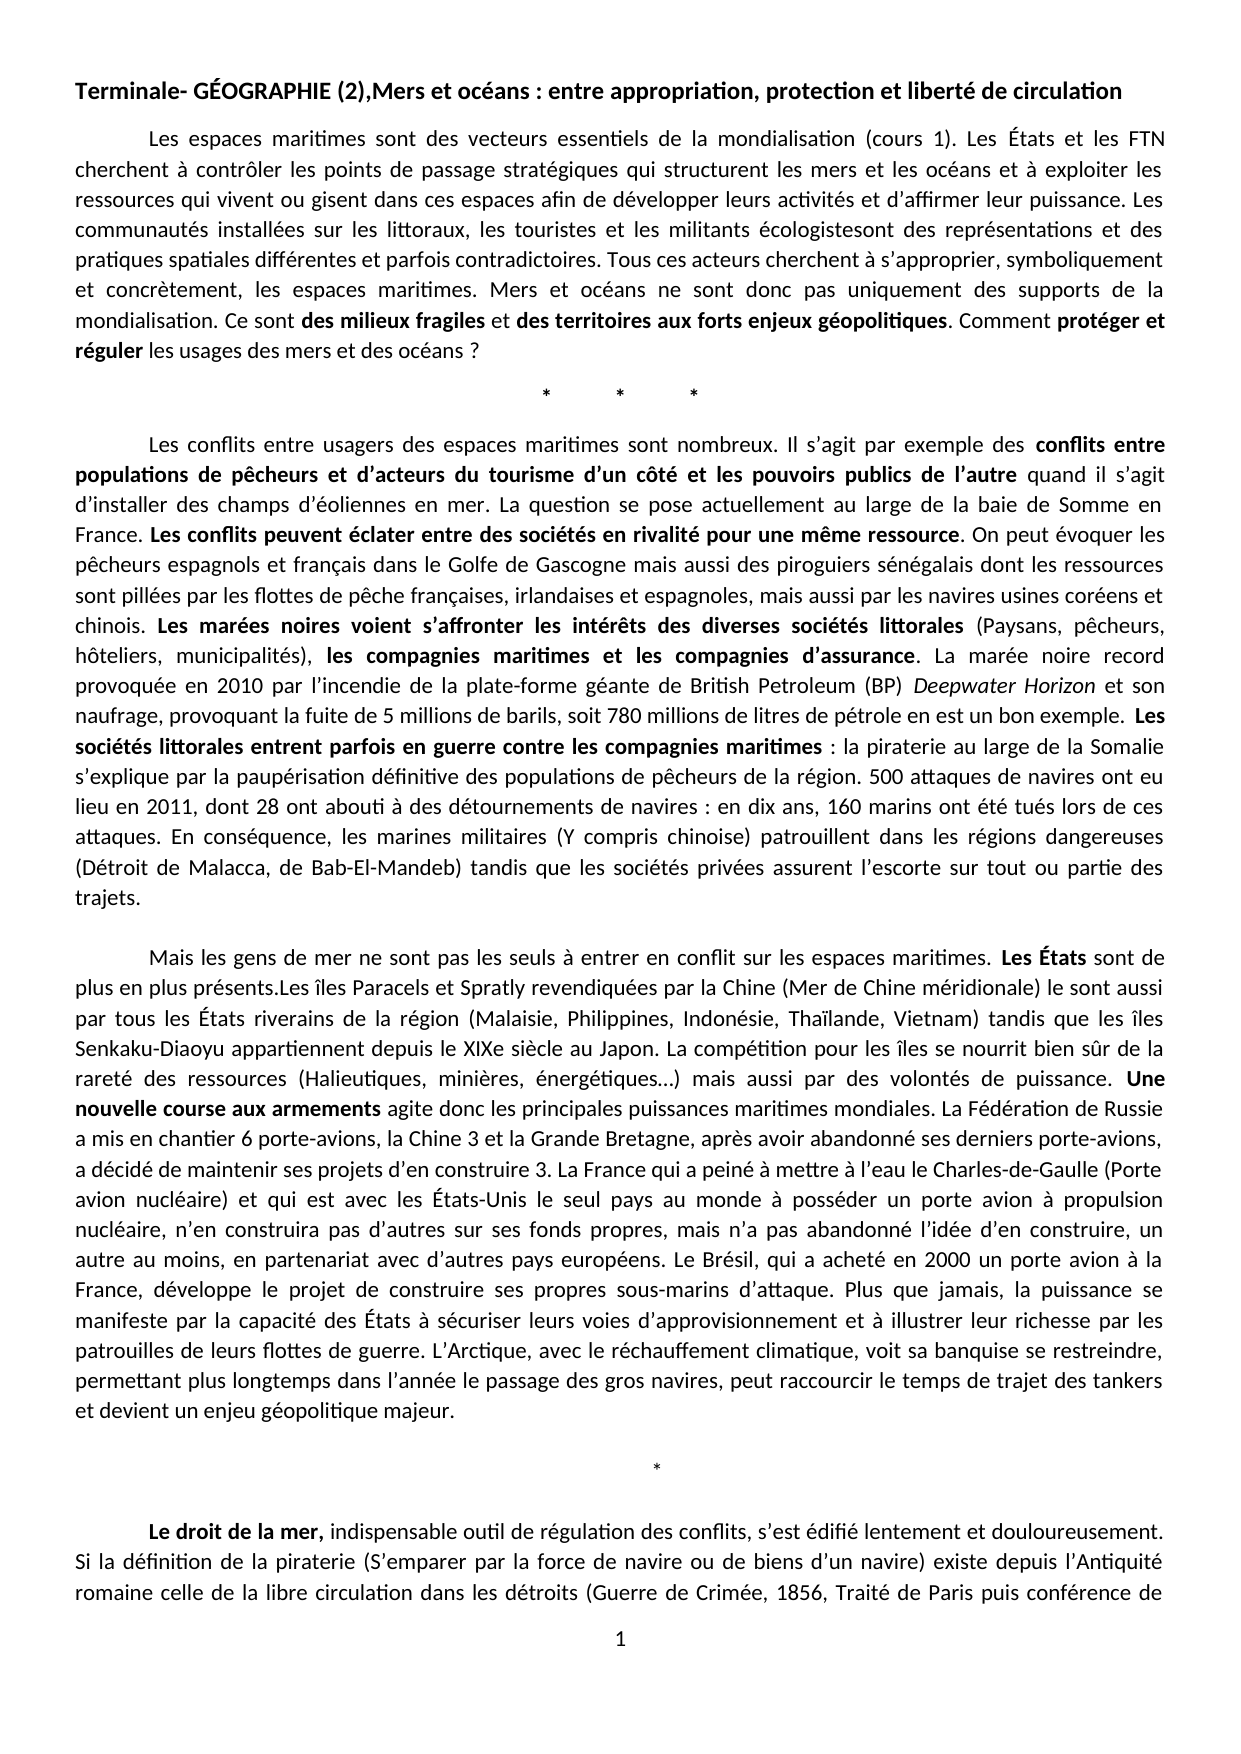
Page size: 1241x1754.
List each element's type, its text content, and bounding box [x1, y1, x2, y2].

text Les espaces maritimes sont des vecteurs essentiels de la mondialisation (cours 1). Les États et les FTN cherchent à contrôler les points de passage stratégiques qui structurent les mers et les océans et à exploiter les ressources qui vivent ou gisent dans ces espaces afin de développer leurs activités et d’affirmer leur puissance. Les communautés installées sur les littoraux, les touristes et les militants écologistesont des représentations et des pratiques spatiales différentes et parfois contradictoires. Tous ces acteurs cherchent à s’approprier, symboliquement et concrètement, les espaces maritimes. Mers et océans ne sont donc pas uniquement des supports de la mondialisation. Ce sont des milieux fragiles et des territoires aux forts enjeux géopolitiques. Comment protéger et réguler les usages des mers et des océans ? [75, 124, 1165, 364]
text Terminale- GÉOGRAPHIE (2),Mers et océans : entre appropriation, protection et liberté de circulation [75, 75, 1165, 106]
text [75, 1517, 1165, 1606]
text * [75, 1457, 1165, 1485]
text Les conflits entre usagers des espaces maritimes sont nombreux. Il s’agit par exemple des conflits entre populations de pêcheurs et d’acteurs du tourisme d’un côté et les pouvoirs publics de l’autre quand il s’agit d’installer des champs d’éoliennes en mer. La question se pose actuellement au large de la baie de Somme en France. Les conflits peuvent éclater entre des sociétés en rivalité pour une même ressource. On peut évoquer les pêcheurs espagnols et français dans le Golfe de Gascogne mais aussi des piroguiers sénégalais dont les ressources sont pillées par les flottes de pêche françaises, irlandaises et espagnoles, mais aussi par les navires usines coréens et chinois. Les marées noires voient s’affronter les intérêts des diverses sociétés littorales (Paysans, pêcheurs, hôteliers, municipalités), les compagnies maritimes et les compagnies d’assurance. La marée noire record provoquée en 2010 par l’incendie de la plate-forme géante de British Petroleum (BP) Deepwater Horizon et son naufrage, provoquant la fuite de 5 millions de barils, soit 780 millions de litres de pétrole en est un bon exemple. Les sociétés littorales entrent parfois en guerre contre les compagnies maritimes : la piraterie au large de la Somalie s’explique par la paupérisation définitive des populations de pêcheurs de la région. 500 attaques de navires ont eu lieu en 2011, dont 28 ont abouti à des détournements de navires : en dix ans, 160 marins ont été tués lors de ces attaques. En conséquence, les marines militaires (Y compris chinoise) patrouillent dans les régions dangereuses (Détroit de Malacca, de Bab-El-Mandeb) tandis que les sociétés privées assurent l’escorte sur tout ou partie des trajets. [75, 430, 1165, 911]
text * * * [75, 383, 1165, 411]
text Mais les gens de mer ne sont pas les seuls à entrer en conflit sur les espaces maritimes. Les États sont de plus en plus présents.Les îles Paracels et Spratly revendiquées par la Chine (Mer de Chine méridionale) le sont aussi par tous les États riverains de la région (Malaisie, Philippines, Indonésie, Thaïlande, Vietnam) tandis que les îles Senkaku-Diaoyu appartiennent depuis le XIXe siècle au Japon. La compétition pour les îles se nourrit bien sûr de la rareté des ressources (Halieutiques, minières, énergétiques…) mais aussi par des volontés de puissance. Une nouvelle course aux armements agite donc les principales puissances maritimes mondiales. La Fédération de Russie a mis en chantier 6 porte-avions, la Chine 3 et la Grande Bretagne, après avoir abandonné ses derniers porte-avions, a décidé de maintenir ses projets d’en construire 3. La France qui a peiné à mettre à l’eau le Charles-de-Gaulle (Porte avion nucléaire) et qui est avec les États-Unis le seul pays au monde à posséder un porte avion à propulsion nucléaire, n’en construira pas d’autres sur ses fonds propres, mais n’a pas abandonné l’idée d’en construire, un autre au moins, en partenariat avec d’autres pays européens. Le Brésil, qui a acheté en 2000 un porte avion à la France, développe le projet de construire ses propres sous-marins d’attaque. Plus que jamais, la puissance se manifeste par la capacité des États à sécuriser leurs voies d’approvisionnement et à illustrer leur richesse par les patrouilles de leurs flottes de guerre. L’Arctique, avec le réchauffement climatique, voit sa banquise se restreindre, permettant plus longtemps dans l’année le passage des gros navires, peut raccourcir le temps de trajet des tankers et devient un enjeu géopolitique majeur. [75, 943, 1165, 1424]
